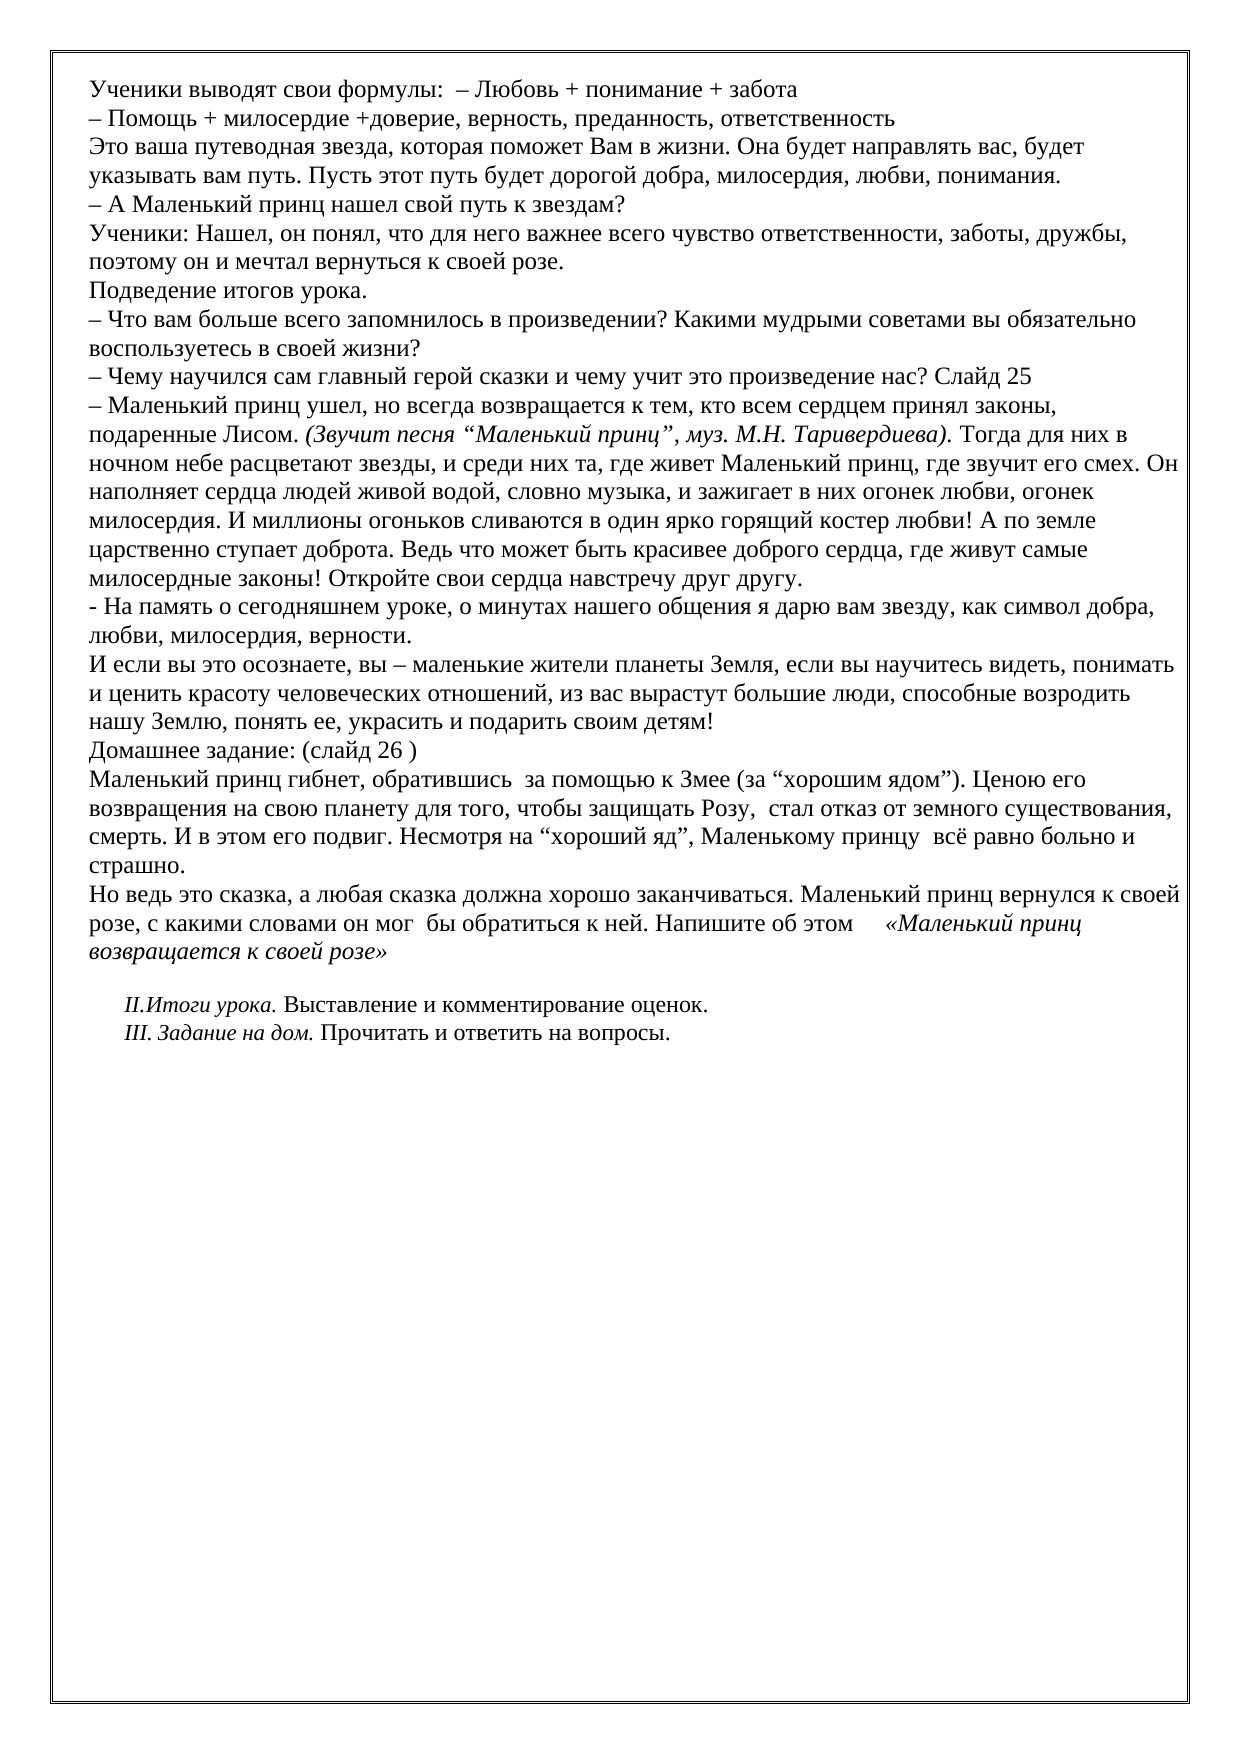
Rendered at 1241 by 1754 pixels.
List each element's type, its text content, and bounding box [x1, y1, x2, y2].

list Итоги урока. Выставление и комментирование оценок. [277, 994, 1181, 1017]
list Задание на дом. Прочитать и ответить на вопросы. [314, 1022, 1181, 1045]
text Домашнее задание: (слайд 26 ) [89, 735, 1181, 764]
text – Маленький принц ушел, но всегда возвращается к тем, кто всем сердцем принял законы, подаренные Лисом. (Звучит песня “Маленький принц”, муз. М.Н. Таривердиева). Тогда для них в ночном небе расцветают звезды, и среди них та, где живет Маленький принц, где звучит его смех. Он наполняет сердца людей живой водой, словно музыка, и зажигает в них огонек любви, огонек милосердия. И миллионы огоньков сливаются в один ярко горящий костер любви! А по земле царственно ступает доброта. Ведь что может быть красивее доброго сердца, где живут самые милосердные законы! Откройте свои сердца навстречу друг другу. [89, 390, 1181, 591]
text И если вы это осознаете, вы – маленькие жители планеты Земля, если вы научитесь видеть, понимать и ценить красоту человеческих отношений, из вас вырастут большие люди, способные возродить нашу Землю, понять ее, украсить и подарить своим детям! [89, 649, 1181, 735]
text Подведение итогов урока. [89, 275, 1181, 304]
text Маленький принц гибнет, обратившись за помощью к Змее (за “хорошим ядом”). Ценою его возвращения на свою планету для того, чтобы защищать Розу, стал отказ от земного существования, смерть. И в этом его подвиг. Несмотря на “хороший яд”, Маленькому принцу всё равно больно и страшно. [89, 764, 1181, 879]
text – Помощь + милосердие +доверие, верность, преданность, ответственность [89, 103, 1181, 131]
text Ученики выводят свои формулы: – Любовь + понимание + забота [89, 74, 1181, 103]
text – А Маленький принц нашел свой путь к звездам? [89, 189, 1181, 218]
text - На память о сегодняшнем уроке, о минутах нашего общения я дарю вам звезду, как символ добра, любви, милосердия, верности. [89, 591, 1181, 649]
text Это ваша путеводная звезда, которая поможет Вам в жизни. Она будет направлять вас, будет указывать вам путь. Пусть этот путь будет дорогой добра, милосердия, любви, понимания. [89, 131, 1181, 189]
text – Чему научился сам главный герой сказки и чему учит это произведение нас? Слайд 25 [89, 361, 1181, 390]
text Но ведь это сказка, а любая сказка должна хорошо заканчиваться. Маленький принц вернулся к своей розе, с какими словами он мог бы обратиться к ней. Напишите об этом «Маленький принц возвращается к своей розе» [89, 879, 1181, 965]
text Ученики: Нашел, он понял, что для него важнее всего чувство ответственности, заботы, дружбы, поэтому он и мечтал вернуться к своей розе. [89, 218, 1181, 275]
text – Что вам больше всего запомнилось в произведении? Какими мудрыми советами вы обязательно воспользуетесь в своей жизни? [89, 304, 1181, 361]
